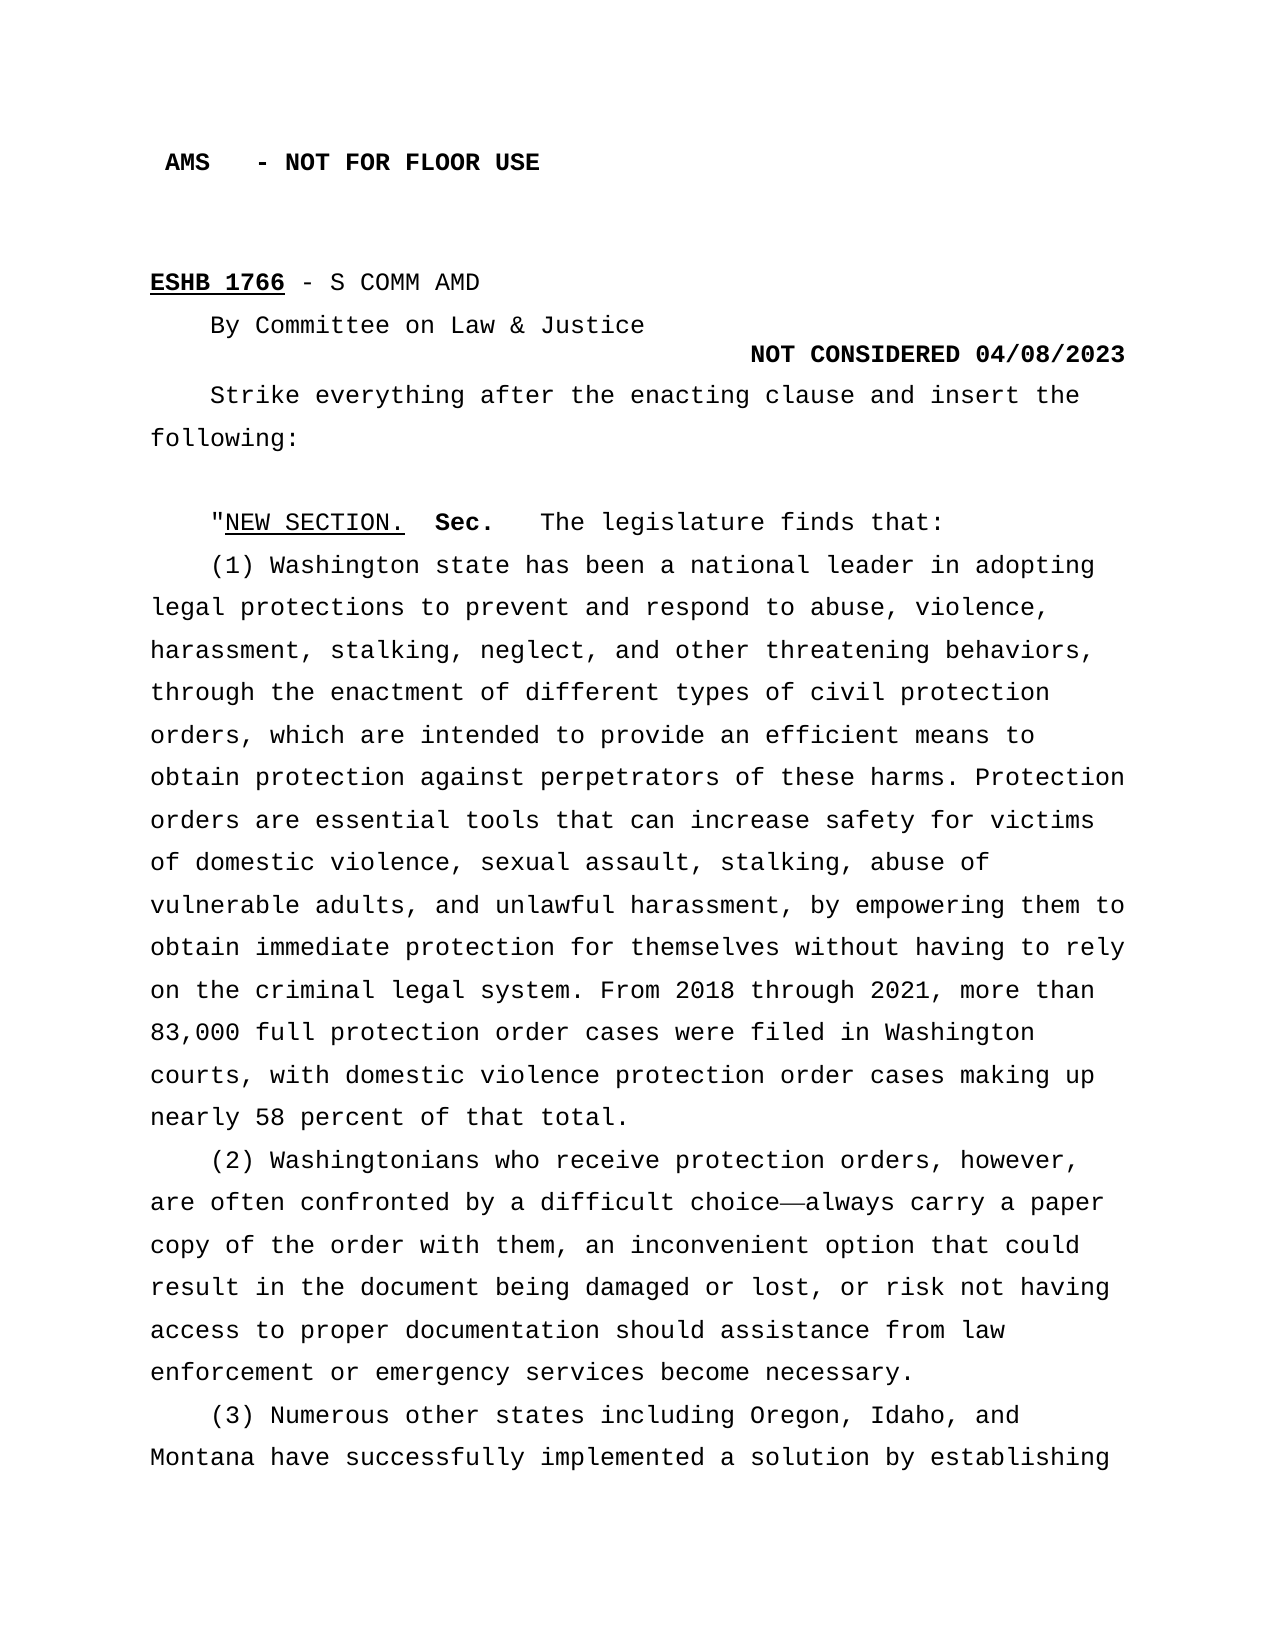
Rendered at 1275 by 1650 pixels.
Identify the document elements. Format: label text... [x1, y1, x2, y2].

text "NEW SECTION. Sec. The legislature finds that: [150, 497, 1125, 539]
text Strike everything after the enacting clause and insert the following: [150, 370, 1125, 455]
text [150, 1389, 1125, 1474]
text AMS - NOT FOR FLOOR USE [150, 150, 1125, 178]
text (1) Washington state has been a national leader in adopting legal protections to prevent and respond to abuse, violence, harassment, stalking, neglect, and other threatening behaviors, through the enactment of different types of civil protection orders, which are intended to provide an efficient means to obtain protection against perpetrators of these harms. Protection orders are essential tools that can increase safety for victims of domestic violence, sexual assault, stalking, abuse of vulnerable adults, and unlawful harassment, by empowering them to obtain immediate protection for themselves without having to rely on the criminal legal system. From 2018 through 2021, more than 83,000 full protection order cases were filed in Washington courts, with domestic violence protection order cases making up nearly 58 percent of that total. [150, 539, 1125, 1134]
text By Committee on Law & Justice [150, 299, 1125, 342]
text ESHB 1766 - S COMM AMD [150, 257, 1125, 299]
text NOT CONSIDERED 04/08/2023 [150, 342, 1125, 370]
text (2) Washingtonians who receive protection orders, however, are often confronted by a difficult choice—always carry a paper copy of the order with them, an inconvenient option that could result in the document being damaged or lost, or risk not having access to proper documentation should assistance from law enforcement or emergency services become necessary. [150, 1134, 1125, 1389]
